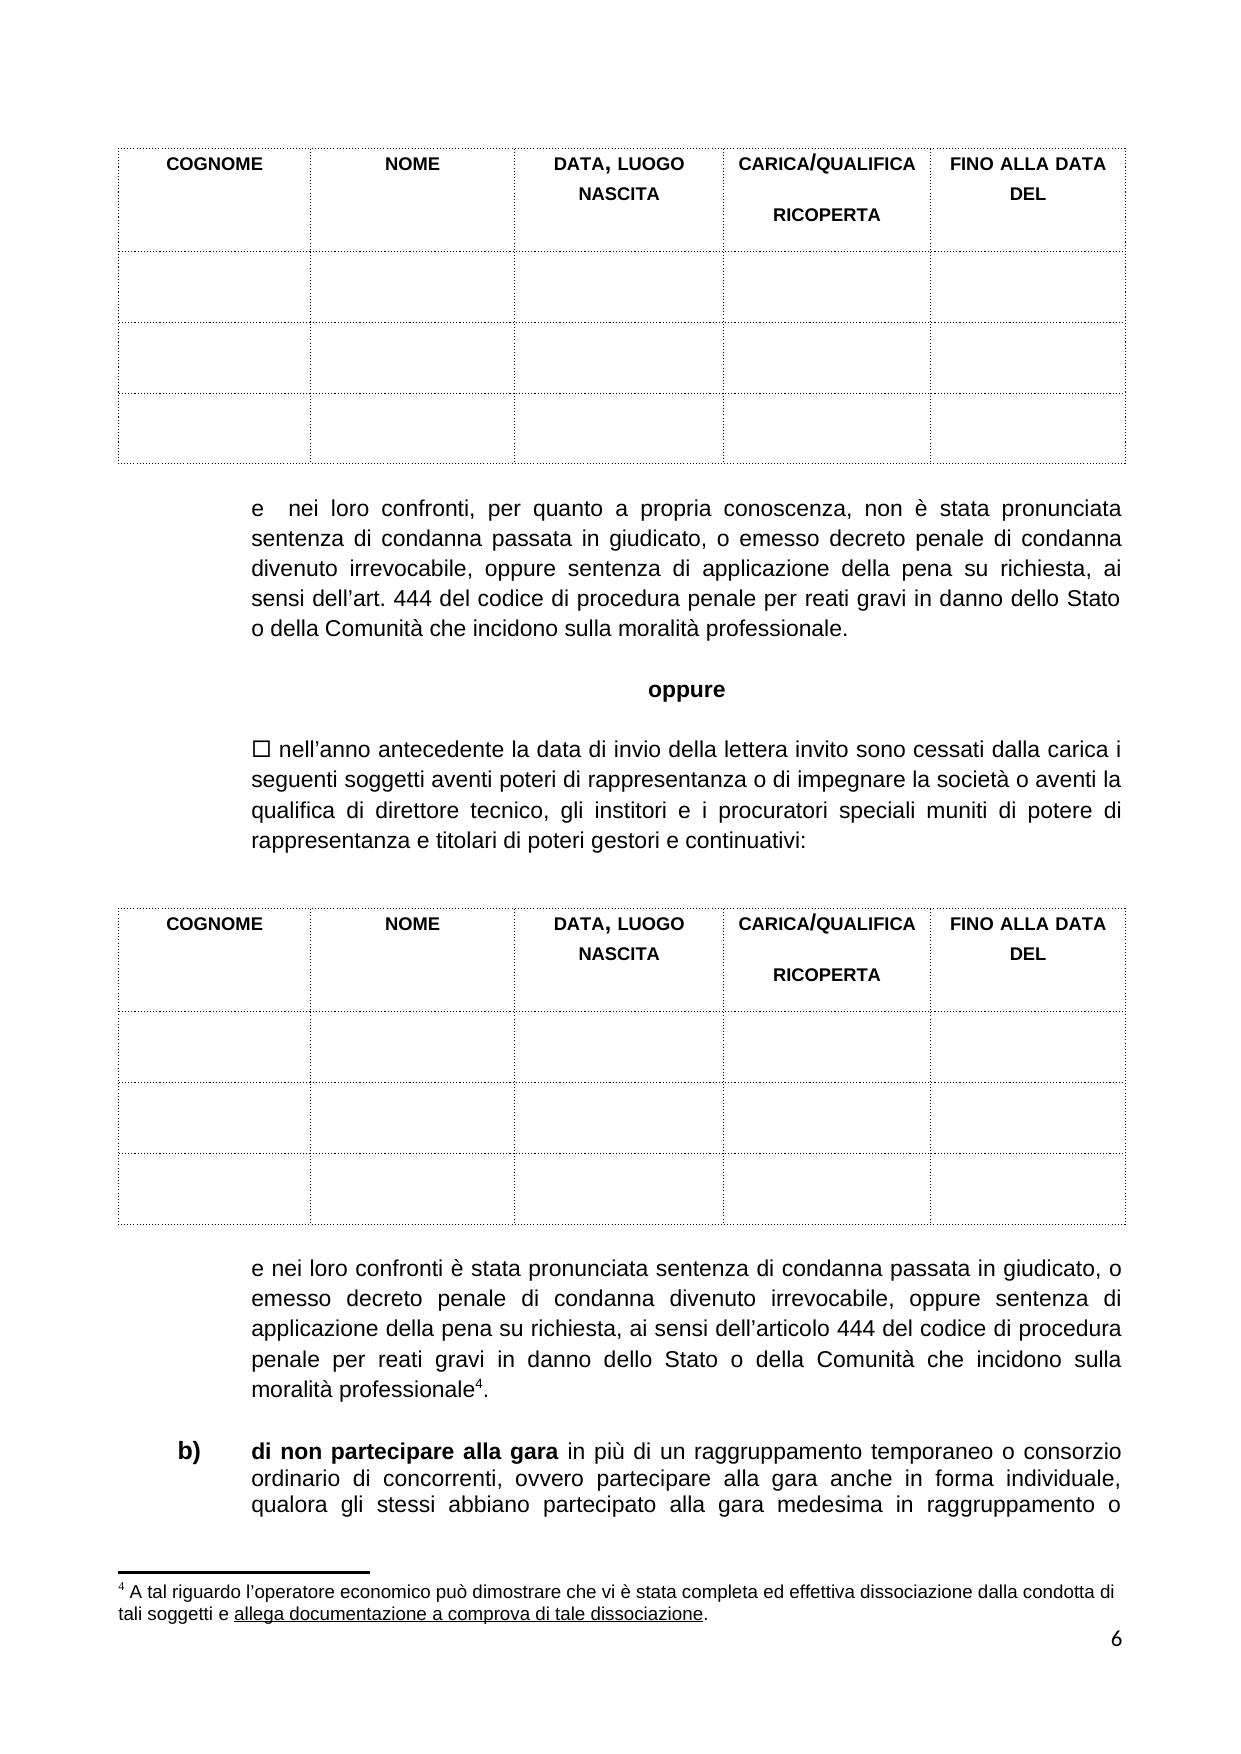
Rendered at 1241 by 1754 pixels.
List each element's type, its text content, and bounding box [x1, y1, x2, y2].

table_cell [311, 322, 514, 392]
table_cell [118, 251, 311, 322]
list nell’anno antecedente la data di invio della lettera invito sono cessati dalla carica i seguenti soggetti aventi poteri di rappresentanza o di impegnare la società o aventi la qualifica di direttore tecnico, gli institori e i procuratori speciali muniti di potere di rappresentanza e titolari di poteri gestori e continuativi: [251, 736, 1122, 853]
table_cell [311, 1153, 514, 1224]
table_cell [118, 1082, 311, 1153]
table_header cognome [118, 148, 311, 251]
table_cell [724, 393, 930, 463]
list e nei loro confronti è stata pronunciata sentenza di condanna passata in giudicato, o emesso decreto penale di condanna divenuto irrevocabile, oppure sentenza di applicazione della pena su richiesta, ai sensi dell’articolo 444 del codice di procedura penale per reati gravi in danno dello Stato o della Comunità che incidono sulla moralità professionale. [251, 1255, 1122, 1402]
table_cell [724, 1153, 930, 1224]
table_cell [118, 1153, 311, 1224]
table_header carica/qualifica ricoperta [724, 148, 930, 251]
table_cell [724, 1011, 930, 1082]
table_cell [930, 1153, 1126, 1224]
table_cell [514, 322, 723, 392]
table_header fino alla data del [930, 148, 1126, 251]
table_header fino alla data del [930, 908, 1126, 1011]
table_cell [930, 393, 1126, 463]
table_cell [724, 322, 930, 392]
table_cell [514, 393, 723, 463]
table_cell [118, 393, 311, 463]
table_header carica/qualifica ricoperta [724, 908, 930, 1011]
list e nei loro confronti, per quanto a propria conoscenza, non è stata pronunciata sentenza di condanna passata in giudicato, o emesso decreto penale di condanna divenuto irrevocabile, oppure sentenza di applicazione della pena su richiesta, ai sensi dell’art. 444 del codice di procedura penale per reati gravi in danno dello Stato o della Comunità che incidono sulla moralità professionale. [251, 494, 1122, 642]
list oppure [251, 676, 1122, 702]
table_cell [514, 1082, 723, 1153]
table_cell [930, 322, 1126, 392]
table_header cognome [118, 908, 311, 1011]
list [177, 1436, 1122, 1518]
table_cell [930, 1082, 1126, 1153]
table_cell [311, 1011, 514, 1082]
table_cell [311, 1082, 514, 1153]
table_header data, luogo nascita [514, 908, 723, 1011]
table_cell [514, 251, 723, 322]
table_cell [118, 1011, 311, 1082]
table_cell [118, 322, 311, 392]
table_header nome [311, 908, 514, 1011]
table_cell [724, 251, 930, 322]
table_header data, luogo nascita [514, 148, 723, 251]
table_cell [311, 393, 514, 463]
table_cell [724, 1082, 930, 1153]
table_cell [514, 1011, 723, 1082]
table_cell [930, 251, 1126, 322]
table_cell [930, 1011, 1126, 1082]
table_cell [311, 251, 514, 322]
table_cell [514, 1153, 723, 1224]
table_header nome [311, 148, 514, 251]
